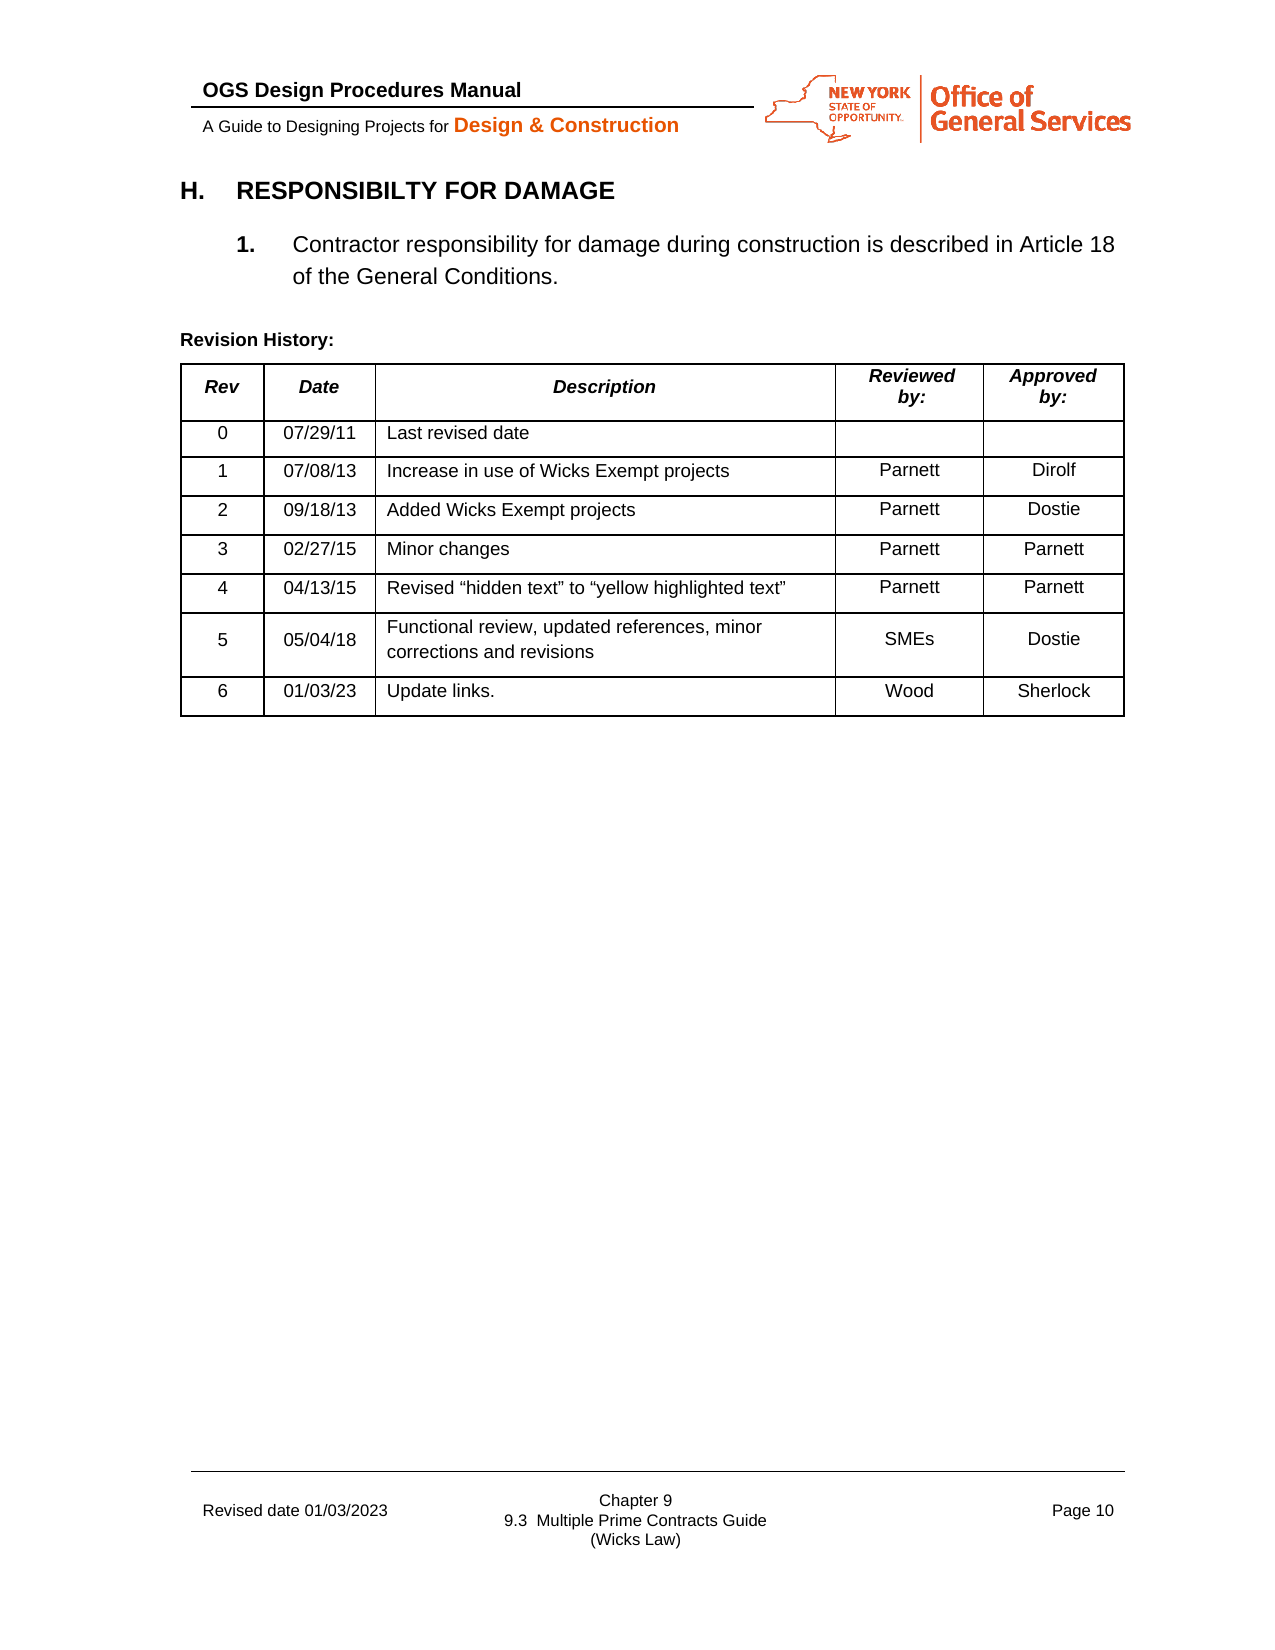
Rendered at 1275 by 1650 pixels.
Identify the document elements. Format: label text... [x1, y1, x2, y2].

subtitle 1. Contractor responsibility for damage during construction is described in Article 18 of the General Conditions. [180, 231, 1125, 291]
table_cell [836, 422, 983, 456]
text Revision History: [180, 329, 1125, 351]
table_cell 04/13/15 [265, 575, 375, 612]
table_cell Dirolf [984, 458, 1123, 495]
picture [765, 75, 1131, 143]
table_cell Sherlock [984, 678, 1123, 715]
table_cell 6 [182, 678, 263, 715]
table_header Date [265, 365, 375, 420]
table_cell Dostie [984, 497, 1123, 534]
table_cell Added Wicks Exempt projects [376, 497, 835, 534]
table_cell 07/29/11 [265, 422, 375, 456]
table_cell 02/27/15 [265, 536, 375, 573]
table_cell Increase in use of Wicks Exempt projects [376, 458, 835, 495]
table_header Reviewed by: [836, 365, 983, 420]
table_cell Minor changes [376, 536, 835, 573]
table_cell Last revised date [376, 422, 835, 456]
table_cell SMEs [836, 614, 983, 676]
table_cell Parnett [984, 575, 1123, 612]
table_cell Revised “hidden text” to “yellow highlighted text” [376, 575, 835, 612]
table_header Rev [182, 365, 263, 420]
table_cell 4 [182, 575, 263, 612]
table_cell 07/08/13 [265, 458, 375, 495]
table_cell 3 [182, 536, 263, 573]
table_cell Wood [836, 678, 983, 715]
table_cell 1 [182, 458, 263, 495]
table_cell 01/03/23 [265, 678, 375, 715]
table_cell Parnett [836, 575, 983, 612]
table_header Approved by: [984, 365, 1123, 420]
table_cell Parnett [836, 497, 983, 534]
table_cell Parnett [984, 536, 1123, 573]
text H. RESPONSIBILTY FOR DAMAGE [180, 176, 1125, 204]
table_header Description [376, 365, 835, 420]
table_cell 09/18/13 [265, 497, 375, 534]
table_cell 5 [182, 614, 263, 676]
table_cell Dostie [984, 614, 1123, 676]
table_cell 2 [182, 497, 263, 534]
table_cell [984, 422, 1123, 456]
table_cell Functional review, updated references, minor corrections and revisions [376, 614, 835, 676]
table_cell 05/04/18 [265, 614, 375, 676]
table_cell Parnett [836, 536, 983, 573]
table_cell 0 [182, 422, 263, 456]
table_cell Parnett [836, 458, 983, 495]
table_cell Update links. [376, 678, 835, 715]
